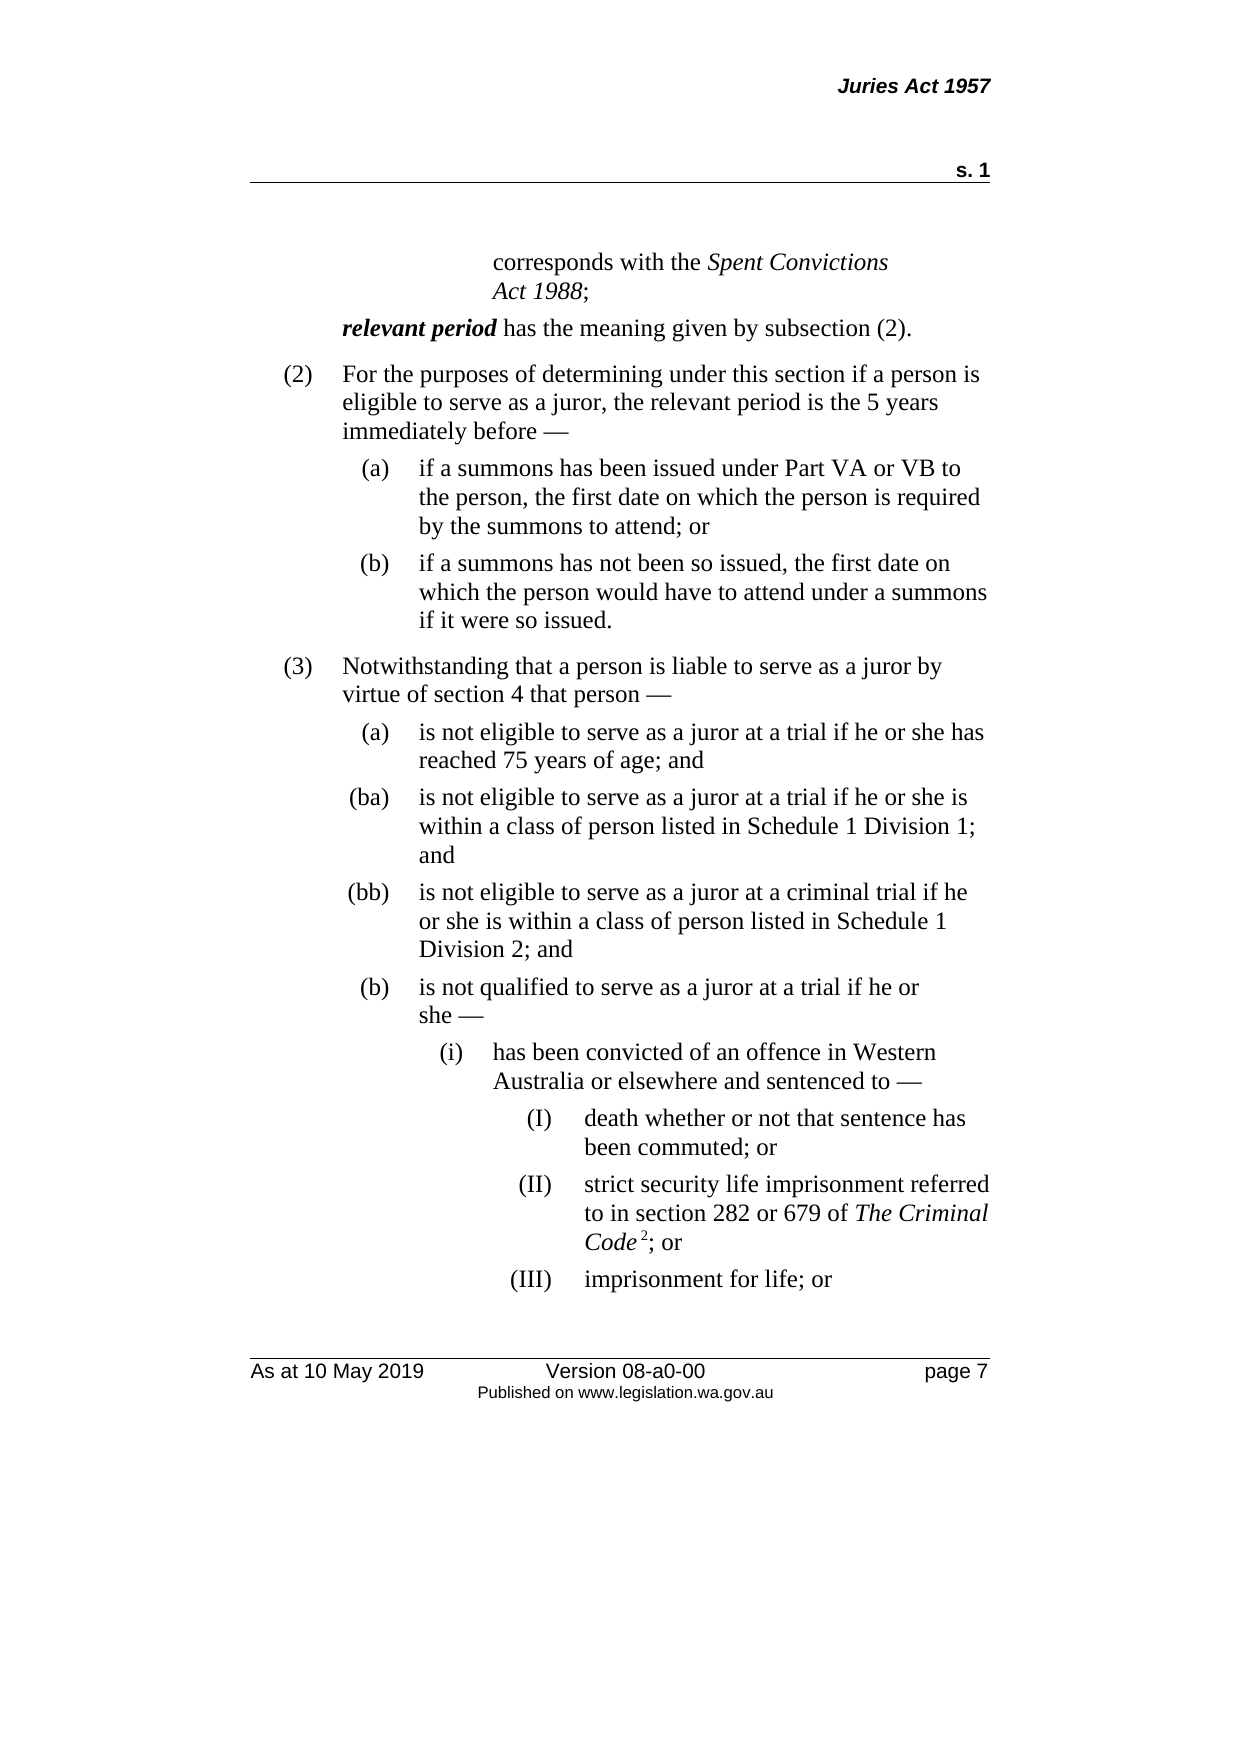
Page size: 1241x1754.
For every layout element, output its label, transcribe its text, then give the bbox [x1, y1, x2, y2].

text (I) death whether or not that sentence has been commuted; or [250, 1103, 990, 1161]
text (i) has been convicted of an offence in or elsewhere and sentenced to — [250, 1037, 990, 1095]
text (b) is not qualified to serve as a juror at a trial if he or she — [250, 972, 990, 1029]
text (b) if a summons has not been so issued, the first date on which the person would have to attend under a summons if it were so issued. [250, 548, 990, 634]
text (2) For the purposes of determining under this section if a person is eligible to serve as a juror, the relevant period is the 5 years immediately before — [250, 359, 990, 445]
text (a) if a summons has been issued under or VB to the person, the first date on which the person is required by the summons to attend; or [250, 453, 990, 539]
text (III) imprisonment for life; or [250, 1264, 990, 1292]
text (II) strict security life imprisonment referred to in section 282 or 679 of The Criminal Code 2; or [250, 1169, 990, 1255]
text (bb) is not eligible to serve as a juror at a criminal trial if he or she is within a class of person listed in Schedule 1 Division 2; and [250, 877, 990, 963]
text (ba) is not eligible to serve as a juror at a trial if he or she is within a class of person listed in Schedule 1 Division 1; and [250, 782, 990, 869]
text (3) Notwithstanding that a person is liable to serve as a juror by virtue of section 4 that person — [250, 651, 990, 708]
text (a) is not eligible to serve as a juror at a trial if he or she has reached 75 years of age; and [250, 717, 990, 774]
text relevant period has the meaning given by subsection (2). [250, 313, 990, 342]
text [250, 247, 990, 305]
